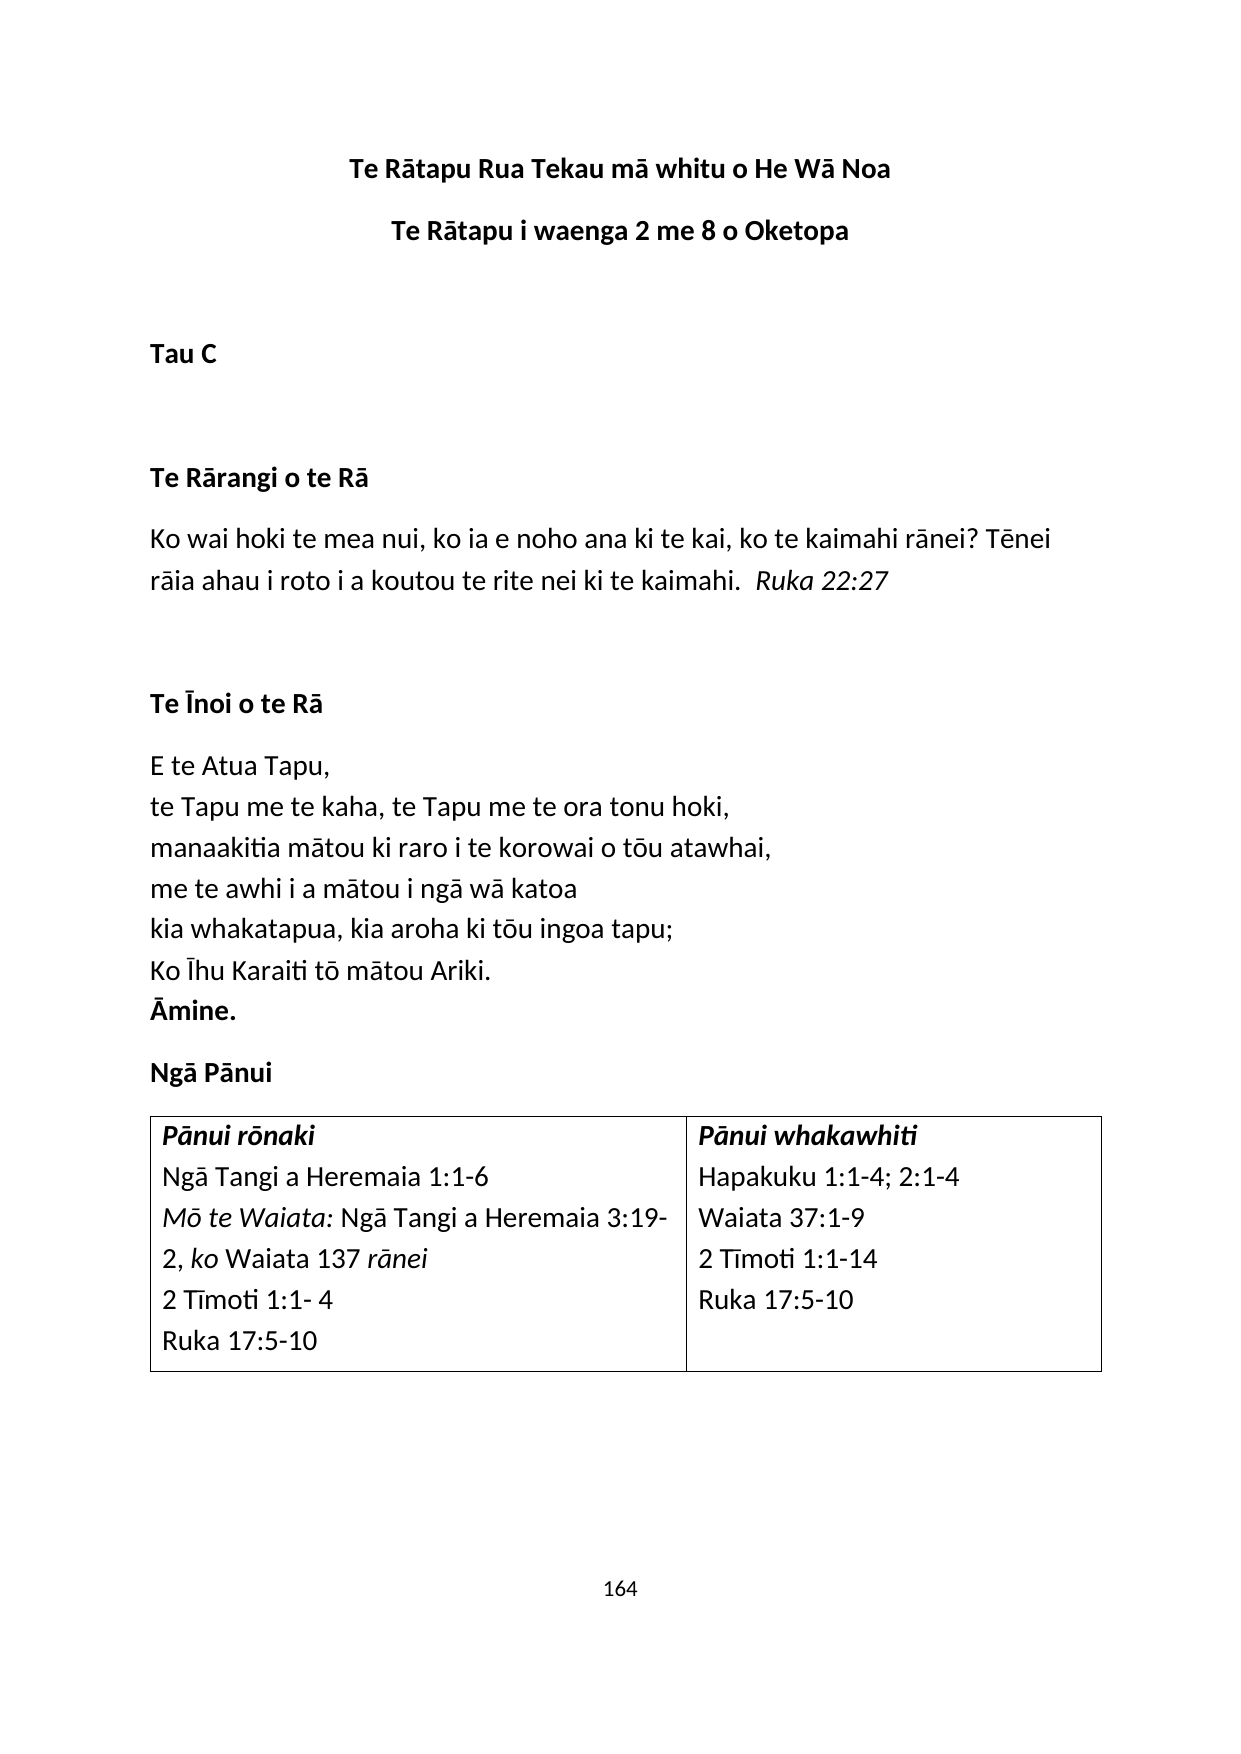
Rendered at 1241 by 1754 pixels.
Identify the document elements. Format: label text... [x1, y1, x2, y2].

text Te Īnoi o te Rā [150, 685, 1090, 721]
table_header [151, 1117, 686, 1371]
text E te Atua Tapu, te Tapu me te kaha, te Tapu me te ora tonu hoki, manaakitia mātou ki raro i te korowai o tōu atawhai, me te awhi i a mātou i ngā wā katoa kia whakatapua, kia aroha ki tōu ingoa tapu; Ko Īhu Karaiti tō mātou Ariki. Āmine. [150, 747, 1090, 1028]
text Ko wai hoki te mea nui, ko ia e noho ana ki te kai, ko te kaimahi rānei? Tēnei rāia ahau i roto i a koutou te rite nei ki te kaimahi. Ruka 22:27 [150, 521, 1090, 597]
text Tau C [150, 335, 1090, 371]
text Te Rātapu Rua Tekau mā whitu o He Wā Noa [150, 150, 1090, 186]
text Ngā Pānui [150, 1054, 1090, 1090]
text Te Rātapu i waenga 2 me 8 o Oketopa [150, 212, 1090, 247]
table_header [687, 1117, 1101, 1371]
text Te Rārangi o te Rā [150, 459, 1090, 494]
